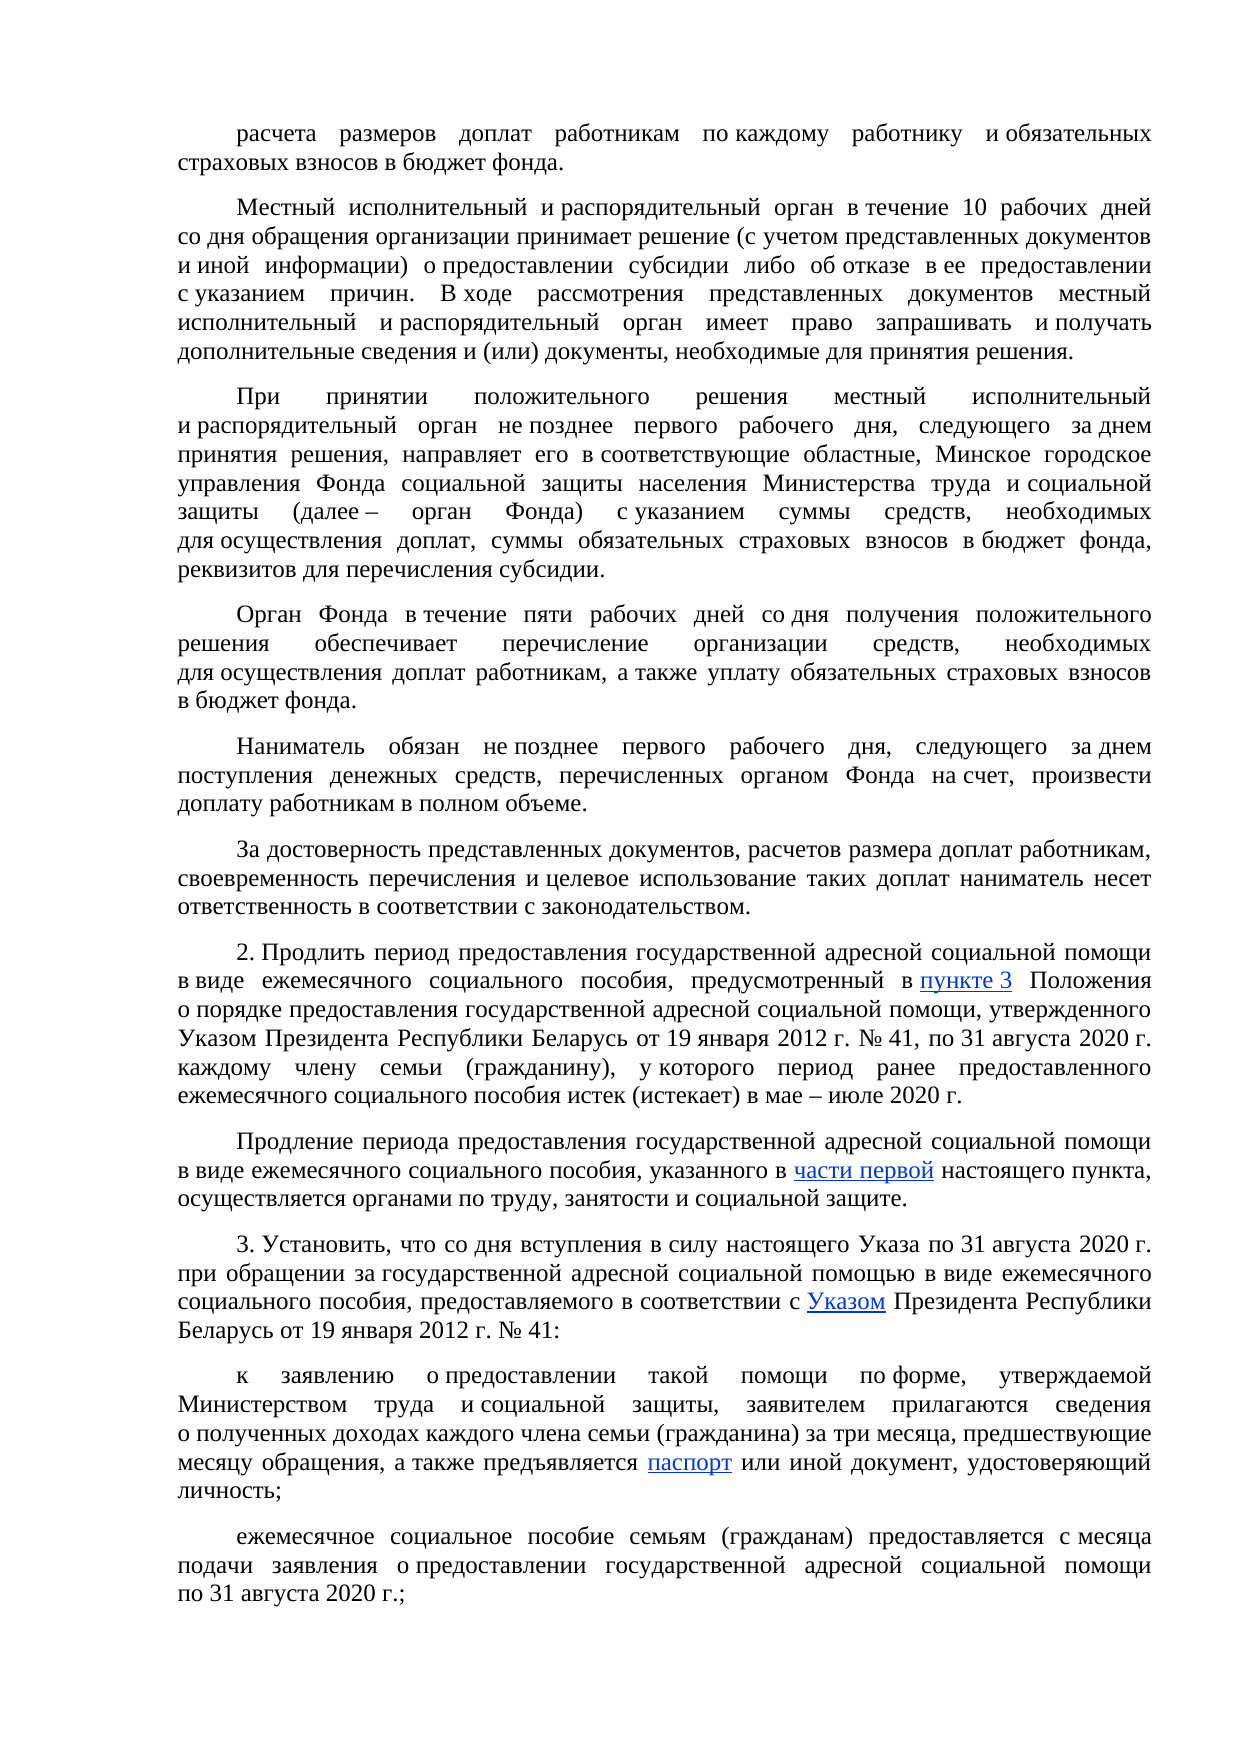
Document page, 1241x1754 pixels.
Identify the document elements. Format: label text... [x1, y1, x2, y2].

text ежемесячное социальное пособие семьям (гражданам) предоставляется с месяца подачи заявления о предоставлении государственной адресной социальной помощи по 31 августа 2020 г.; [177, 1521, 1152, 1607]
text При принятии положительного решения местный исполнительный и распорядительный орган не позднее первого рабочего дня, следующего за днем принятия решения, направляет его в соответствующие областные, Минское городское управления Фонда социальной защиты населения Министерства труда и социальной защиты (далее – орган Фонда) с указанием суммы средств, необходимых для осуществления доплат, суммы обязательных страховых взносов в бюджет фонда, реквизитов для перечисления субсидии. [177, 381, 1152, 583]
text Наниматель обязан не позднее первого рабочего дня, следующего за днем поступления денежных средств, перечисленных органом Фонда на счет, произвести доплату работникам в полном объеме. [177, 731, 1152, 817]
text Местный исполнительный и распорядительный орган в течение 10 рабочих дней со дня обращения организации принимает решение (с учетом представленных документов и иной информации) о предоставлении субсидии либо об отказе в ее предоставлении с указанием причин. В ходе рассмотрения представленных документов местный исполнительный и распорядительный орган имеет право запрашивать и получать дополнительные сведения и (или) документы, необходимые для принятия решения. [177, 192, 1152, 365]
text За достоверность представленных документов, расчетов размера доплат работникам, своевременность перечисления и целевое использование таких доплат наниматель несет ответственность в соответствии с законодательством. [177, 834, 1152, 920]
text 3. Установить, что со дня вступления в силу настоящего Указа по 31 августа 2020 г. при обращении за государственной адресной социальной помощью в виде ежемесячного социального пособия, предоставляемого в соответствии с Указом Президента Республики Беларусь от 19 января 2012 г. № 41: [177, 1229, 1152, 1344]
text Орган Фонда в течение пяти рабочих дней со дня получения положительного решения обеспечивает перечисление организации средств, необходимых для осуществления доплат работникам, а также уплату обязательных страховых взносов в бюджет фонда. [177, 599, 1152, 714]
text 2. Продлить период предоставления государственной адресной социальной помощи в виде ежемесячного социального пособия, предусмотренный в пункте 3 Положения о порядке предоставления государственной адресной социальной помощи, утвержденного Указом Президента Республики Беларусь от 19 января 2012 г. № 41, по 31 августа 2020 г. каждому члену семьи (гражданину), у которого период ранее предоставленного ежемесячного социального пособия истек (истекает) в мае – июле 2020 г. [177, 937, 1152, 1109]
text расчета размеров доплат работникам по каждому работнику и обязательных страховых взносов в бюджет фонда. [177, 118, 1152, 176]
text к заявлению о предоставлении такой помощи по форме, утверждаемой Министерством труда и социальной защиты, заявителем прилагаются сведения о полученных доходах каждого члена семьи (гражданина) за три месяца, предшествующие месяцу обращения, а также предъявляется паспорт или иной документ, удостоверяющий личность; [177, 1361, 1152, 1504]
text Продление периода предоставления государственной адресной социальной помощи в виде ежемесячного социального пособия, указанного в части первой настоящего пункта, осуществляется органами по труду, занятости и социальной защите. [177, 1126, 1152, 1212]
